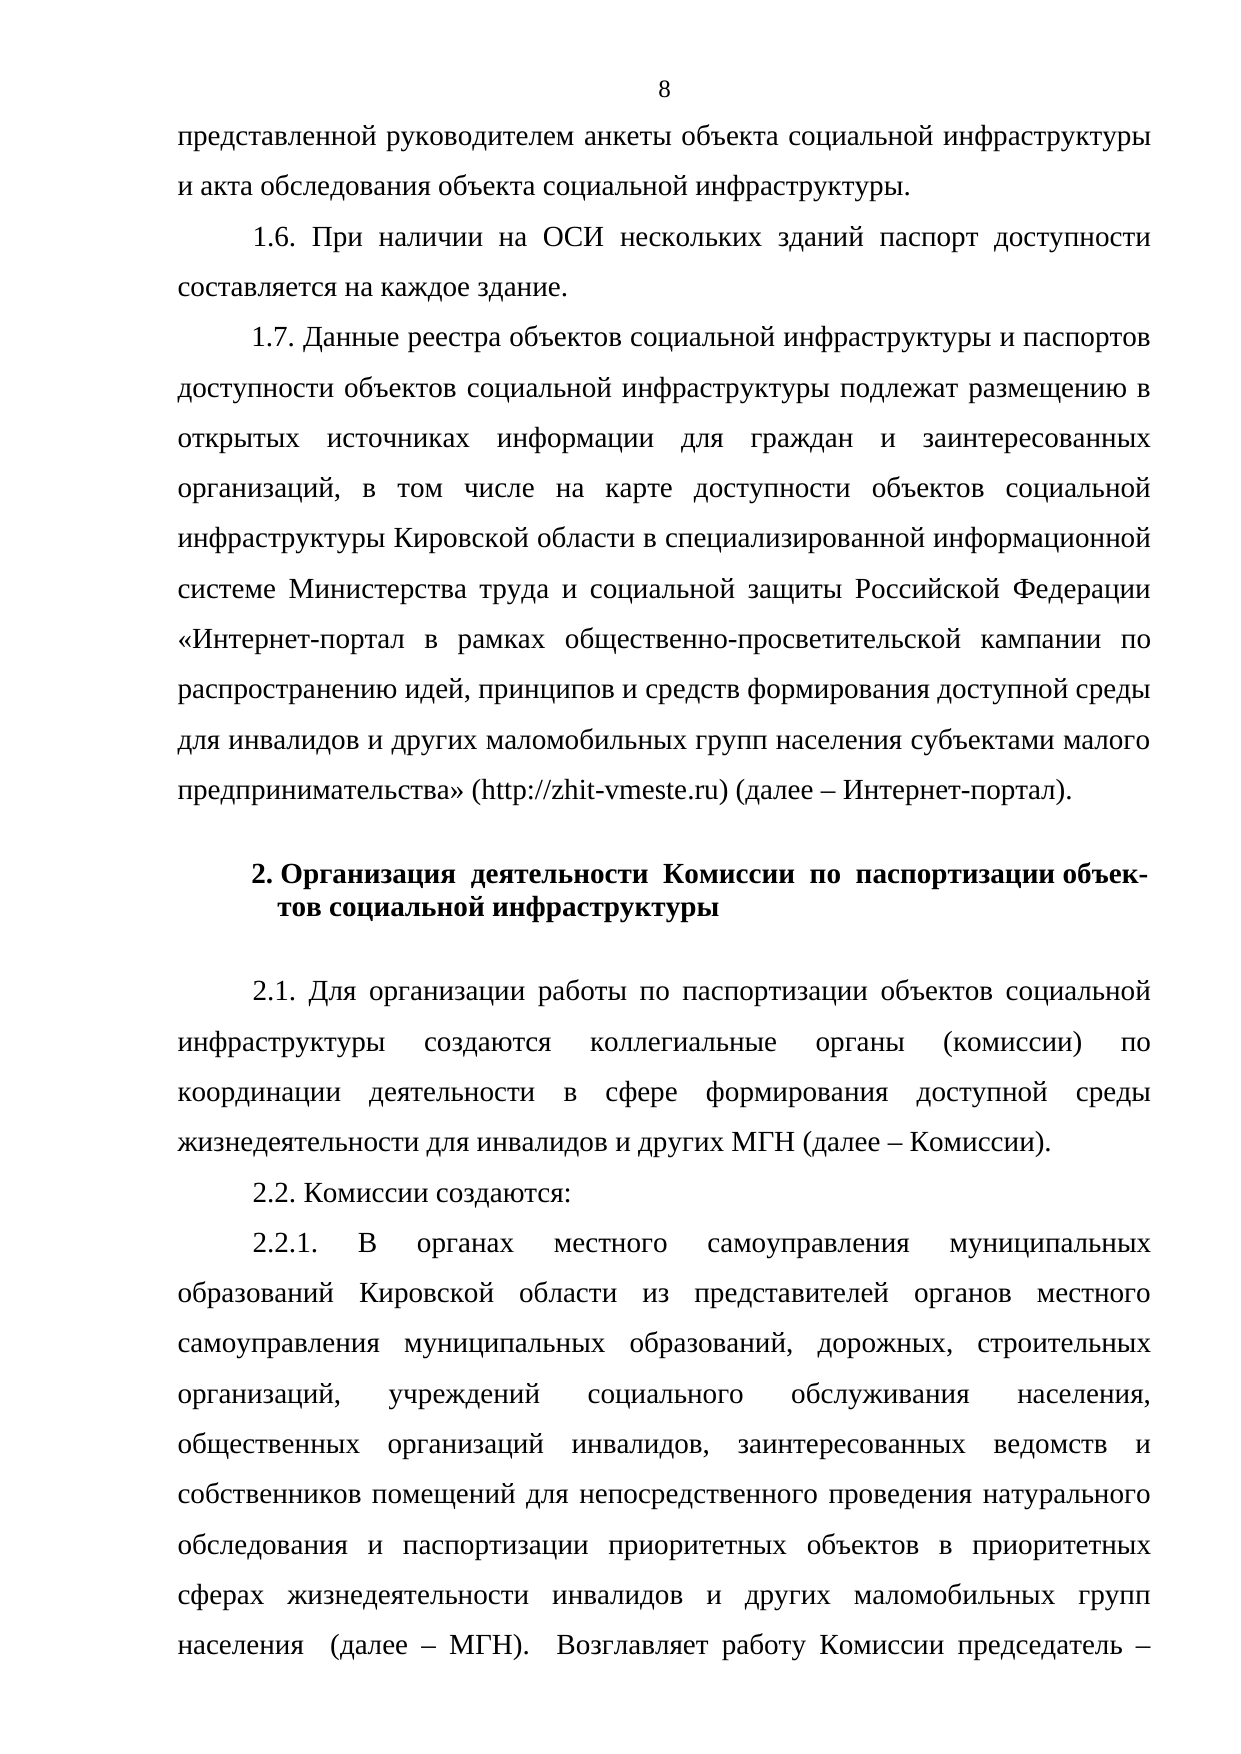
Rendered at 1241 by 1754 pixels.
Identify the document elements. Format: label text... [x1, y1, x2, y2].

text 1.7. Данные реестра объектов социальной инфраструктуры и паспортов доступности объектов социальной инфраструктуры подлежат размещению в открытых источниках информации для граждан и заинтересованных организаций, в том числе на карте доступности объектов социальной инфраструктуры Кировской области в специализированной информационной системе Министерства труда и социальной защиты Российской Федерации «Интернет-портал в рамках общественно-просветительской кампании по распространению идей, принципов и средств формирования доступной среды для инвалидов и других маломобильных групп населения субъектами малого предпринимательcтва» (http://zhit-vmeste.ru) (далее – Интернет-портал). [177, 319, 1152, 806]
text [177, 118, 1152, 202]
text 2.1. Для организации работы по паспортизации объектов социальной инфраструктуры создаются коллегиальные органы (комиссии) по координации деятельности в сфере формирования доступной среды жизнедеятельности для инвалидов и других МГН (далее – Комиссии). [177, 973, 1152, 1158]
text 2.2. Комиссии создаются: [177, 1175, 1152, 1208]
text 2. Организация деятельности Комиссии по паспортизации объек- [177, 856, 1152, 889]
text тов социальной инфраструктуры [177, 889, 1152, 923]
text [177, 1225, 1152, 1661]
text 1.6. При наличии на ОСИ нескольких зданий паспорт доступности составляется на каждое здание. [177, 219, 1152, 303]
